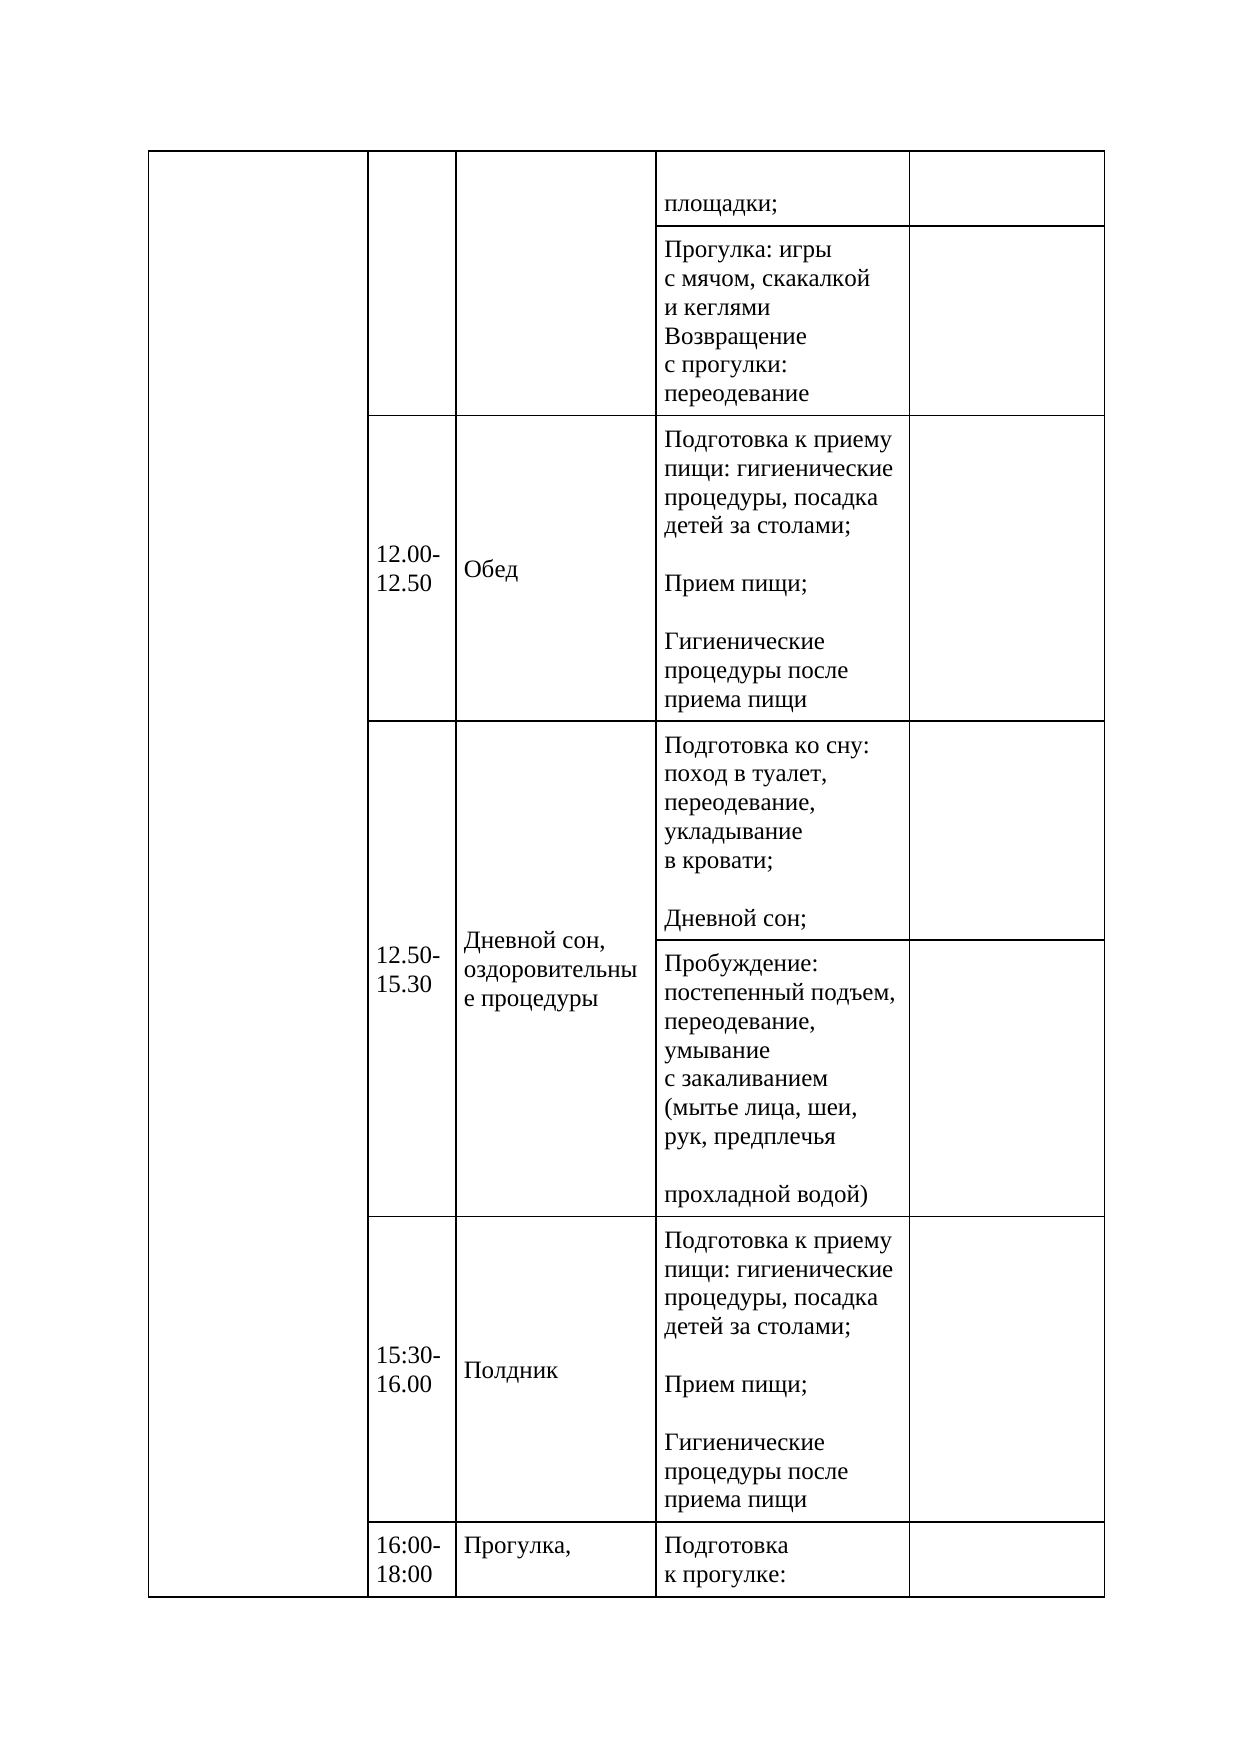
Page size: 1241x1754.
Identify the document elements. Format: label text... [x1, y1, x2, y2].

table_cell Подготовка к приему пищи: гигиенические процедуры, посадка детей за столами; Прием пищи; Гигиенические процедуры после приема пищи [657, 416, 909, 720]
table_cell [910, 416, 1104, 720]
table_cell 12.00-12.50 [369, 416, 455, 720]
table_cell Пробуждение: постепенный подъем, переодевание, умывание с закаливанием (мытье лица, шеи, рук, предплечья прохладной водой) [657, 941, 909, 1216]
table_cell [910, 227, 1104, 415]
table_cell Подготовка к приему пищи: гигиенические процедуры, посадка детей за столами; Прием пищи; Гигиенические процедуры после приема пищи [657, 1217, 909, 1521]
table_cell [910, 152, 1104, 225]
table_cell [910, 1523, 1104, 1596]
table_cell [457, 1523, 655, 1596]
table_cell Подготовка ко сну: поход в туалет, переодевание, укладывание в кровати; Дневной сон; [657, 722, 909, 939]
table_cell Обед [457, 416, 655, 720]
table_cell 15:30-16.00 [369, 1217, 455, 1521]
table_cell [910, 941, 1104, 1216]
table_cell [657, 152, 909, 225]
table_cell Прогулка: игры с мячом, скакалкой и кеглями Возвращение с прогулки: переодевание [657, 227, 909, 415]
table_cell Дневной сон, оздоровительные процедуры [457, 722, 655, 1216]
table_cell [910, 722, 1104, 939]
table_cell 16:00-18:00 [369, 1523, 455, 1596]
table_cell Полдник [457, 1217, 655, 1521]
table_cell 12.50-15.30 [369, 722, 455, 1216]
table_cell [910, 1217, 1104, 1521]
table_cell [657, 1523, 909, 1596]
